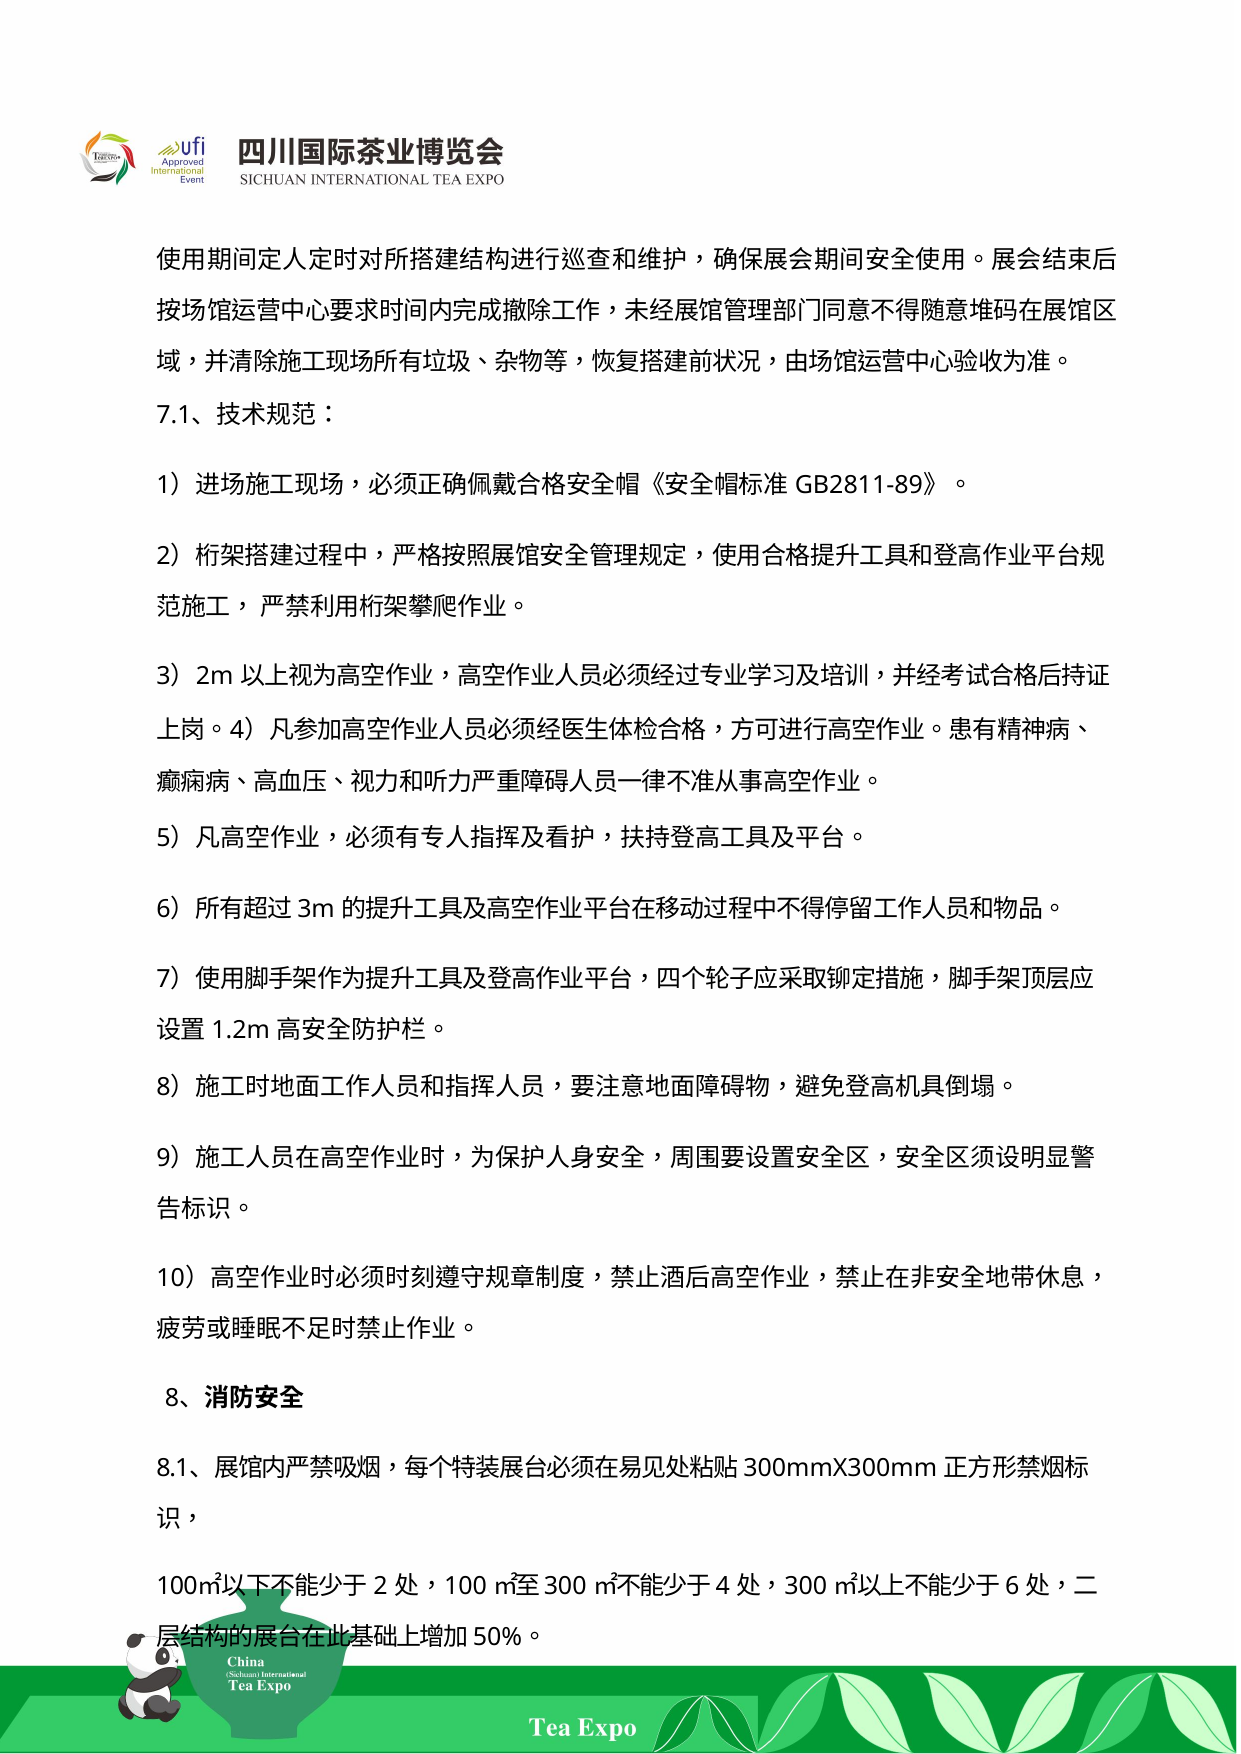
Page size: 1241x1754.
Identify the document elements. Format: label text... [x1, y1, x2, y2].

list 8）施工时地面工作人员和指挥人员，要注意地面障碍物，避免登高机具倒塌。 [156, 1067, 1118, 1103]
list 8.1、展馆内严禁吸烟，每个特装展台必须在易见处粘贴 300mmX300mm 正方形禁烟标识， [156, 1448, 1118, 1535]
list 6）所有超过 3m 的提升工具及高空作业平台在移动过程中不得停留工作人员和物品。 [156, 888, 1118, 924]
picture [0, 0, 1237, 1754]
list 1）进场施工现场，必须正确佩戴合格安全帽《安全帽标准 GB2811-89》。 [156, 465, 1118, 501]
list 10）高空作业时必须时刻遵守规章制度，禁止酒后高空作业，禁止在非安全地带休息，疲劳或睡眠不足时禁止作业。 [156, 1257, 1118, 1344]
list 3）2m 以上视为高空作业，高空作业人员必须经过专业学习及培训，并经考试合格后持证上岗。4）凡参加高空作业人员必须经医生体检合格，方可进行高空作业。患有精神病、癫痫病、高血压、视力和听力严重障碍人员一律不准从事高空作业。 [156, 656, 1118, 797]
list 9）施工人员在高空作业时，为保护人身安全，周围要设置安全区，安全区须设明显警告标识。 [156, 1137, 1118, 1224]
list 使用期间定人定时对所搭建结构进行巡查和维护，确保展会期间安全使用。展会结束后按场馆运营中心要求时间内完成撤除工作，未经展馆管理部门同意不得随意堆码在展馆区域，并清除施工现场所有垃圾、杂物等，恢复搭建前状况，由场馆运营中心验收为准。 [156, 242, 1118, 378]
list 2）桁架搭建过程中，严格按照展馆安全管理规定，使用合格提升工具和登高作业平台规范施工， 严禁利用桁架攀爬作业。 [156, 535, 1118, 623]
list 7）使用脚手架作为提升工具及登高作业平台，四个轮子应采取铆定措施，脚手架顶层应设置 1.2m 高安全防护栏。 [156, 959, 1118, 1046]
list 5）凡高空作业，必须有专人指挥及看护，扶持登高工具及平台。 [156, 818, 1118, 854]
list 7.1、技术规范： [156, 395, 1118, 431]
list 100㎡以下不能少于 2 处，100 ㎡至 300 ㎡不能少于 4 处，300 ㎡以上不能少于 6 处，二层结构的展台在此基础上增加 50%。 [156, 1568, 1118, 1653]
list 8、消防安全 [64, 1377, 1118, 1414]
